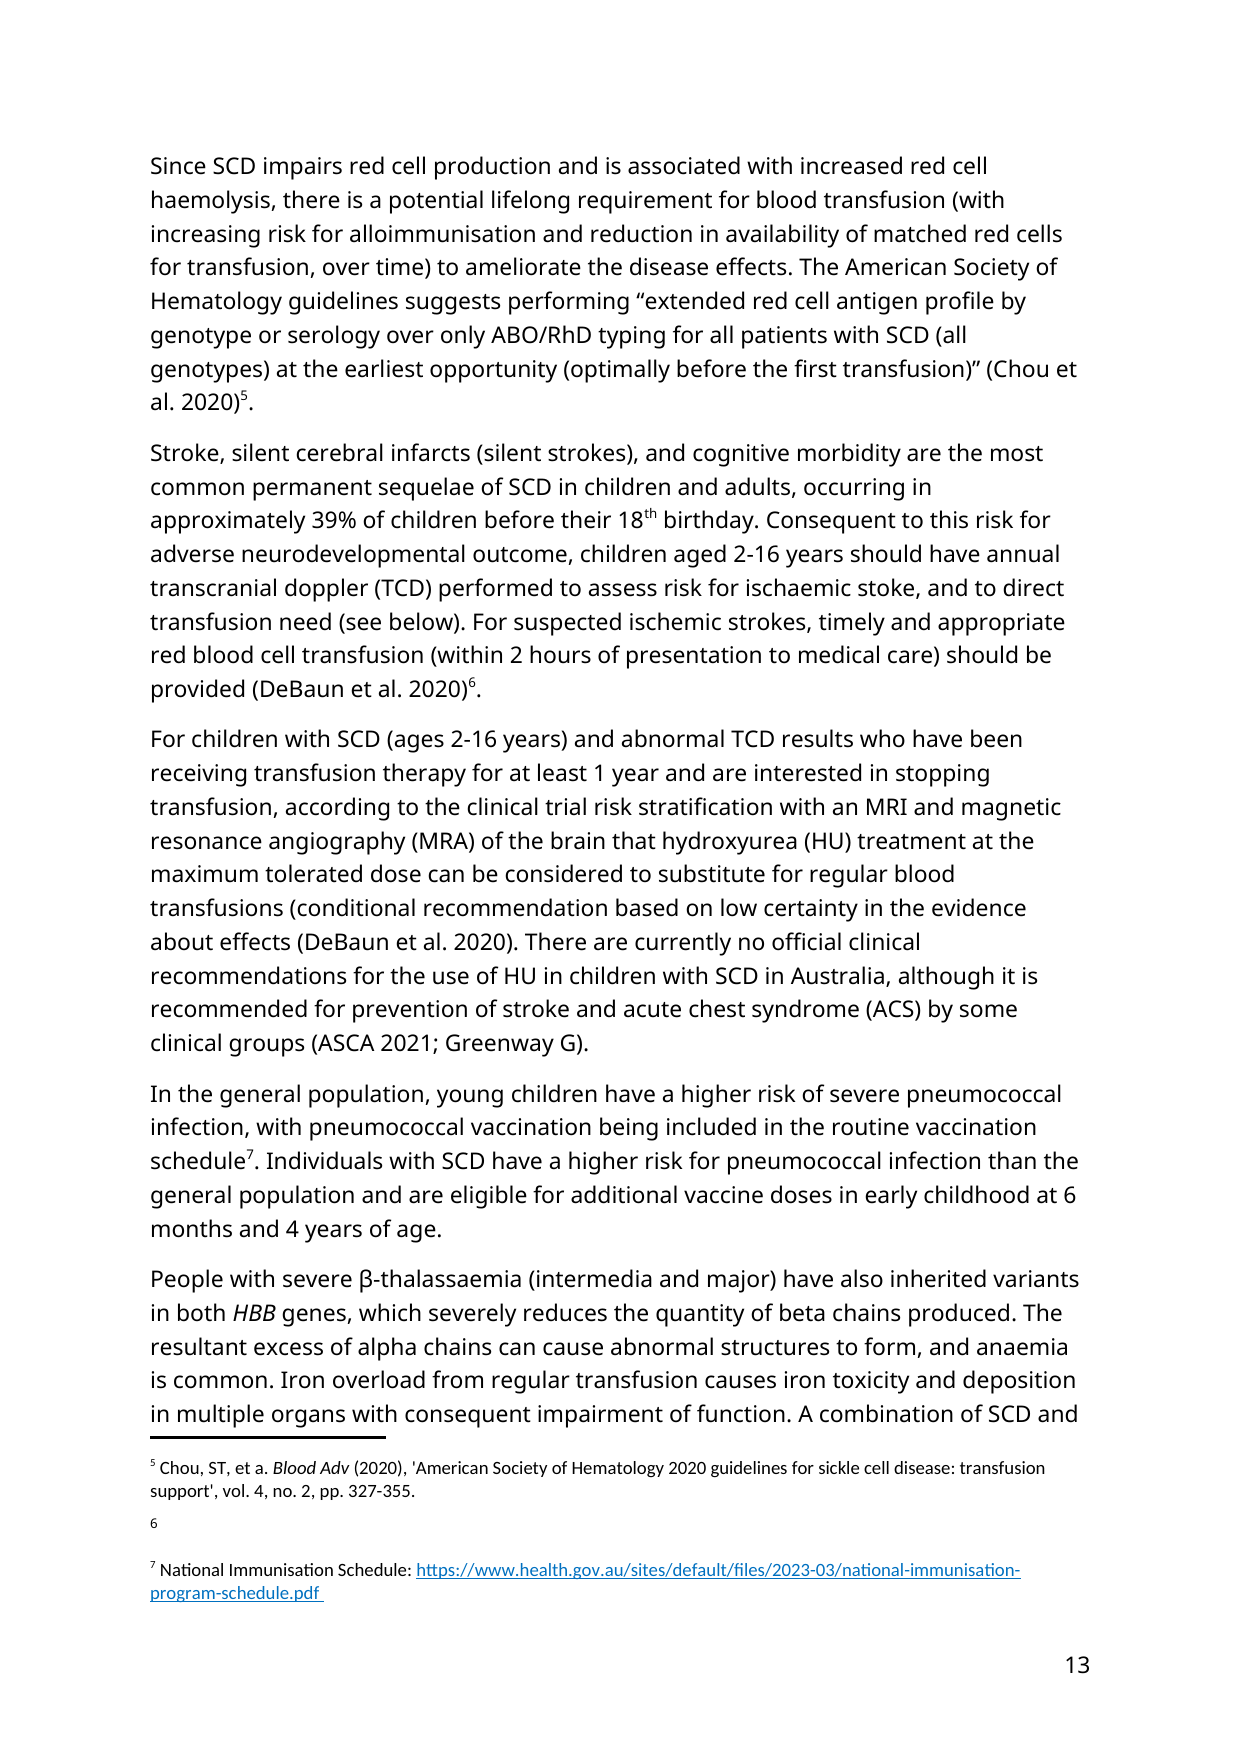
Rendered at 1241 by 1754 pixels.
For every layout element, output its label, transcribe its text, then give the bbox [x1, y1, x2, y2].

text In the general population, young children have a higher risk of severe pneumococcal infection, with pneumococcal vaccination being included in the routine vaccination schedule. Individuals with SCD have a higher risk for pneumococcal infection than the general population and are eligible for additional vaccine doses in early childhood at 6 months and 4 years of age. [150, 1077, 1090, 1244]
text Stroke, silent cerebral infarcts (silent strokes), and cognitive morbidity are the most common permanent sequelae of SCD in children and adults, occurring in approximately 39% of children before their 18th birthday. Consequent to this risk for adverse neurodevelopmental outcome, children aged 2-16 years should have annual transcranial doppler (TCD) performed to assess risk for ischaemic stoke, and to direct transfusion need (see below). For suspected ischemic strokes, timely and appropriate red blood cell transfusion (within 2 hours of presentation to medical care) should be provided (DeBaun et al. 2020). [150, 437, 1090, 704]
text For children with SCD (ages 2-16 years) and abnormal TCD results who have been receiving transfusion therapy for at least 1 year and are interested in stopping transfusion, according to the clinical trial risk stratification with an MRI and magnetic resonance angiography (MRA) of the brain that hydroxyurea (HU) treatment at the maximum tolerated dose can be considered to substitute for regular blood transfusions (conditional recommendation based on low certainty in the evidence about effects (DeBaun et al. 2020). There are currently no official clinical recommendations for the use of HU in children with SCD in Australia, although it is recommended for prevention of stroke and acute chest syndrome (ACS) by some clinical groups (ASCA 2021; Greenway G). [150, 723, 1090, 1058]
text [150, 1263, 1090, 1429]
text Since SCD impairs red cell production and is associated with increased red cell haemolysis, there is a potential lifelong requirement for blood transfusion (with increasing risk for alloimmunisation and reduction in availability of matched red cells for transfusion, over time) to ameliorate the disease effects. The American Society of Hematology guidelines suggests performing “extended red cell antigen profile by genotype or serology over only ABO/RhD typing for all patients with SCD (all genotypes) at the earliest opportunity (optimally before the first transfusion)” (Chou et al. 2020). [150, 150, 1090, 417]
